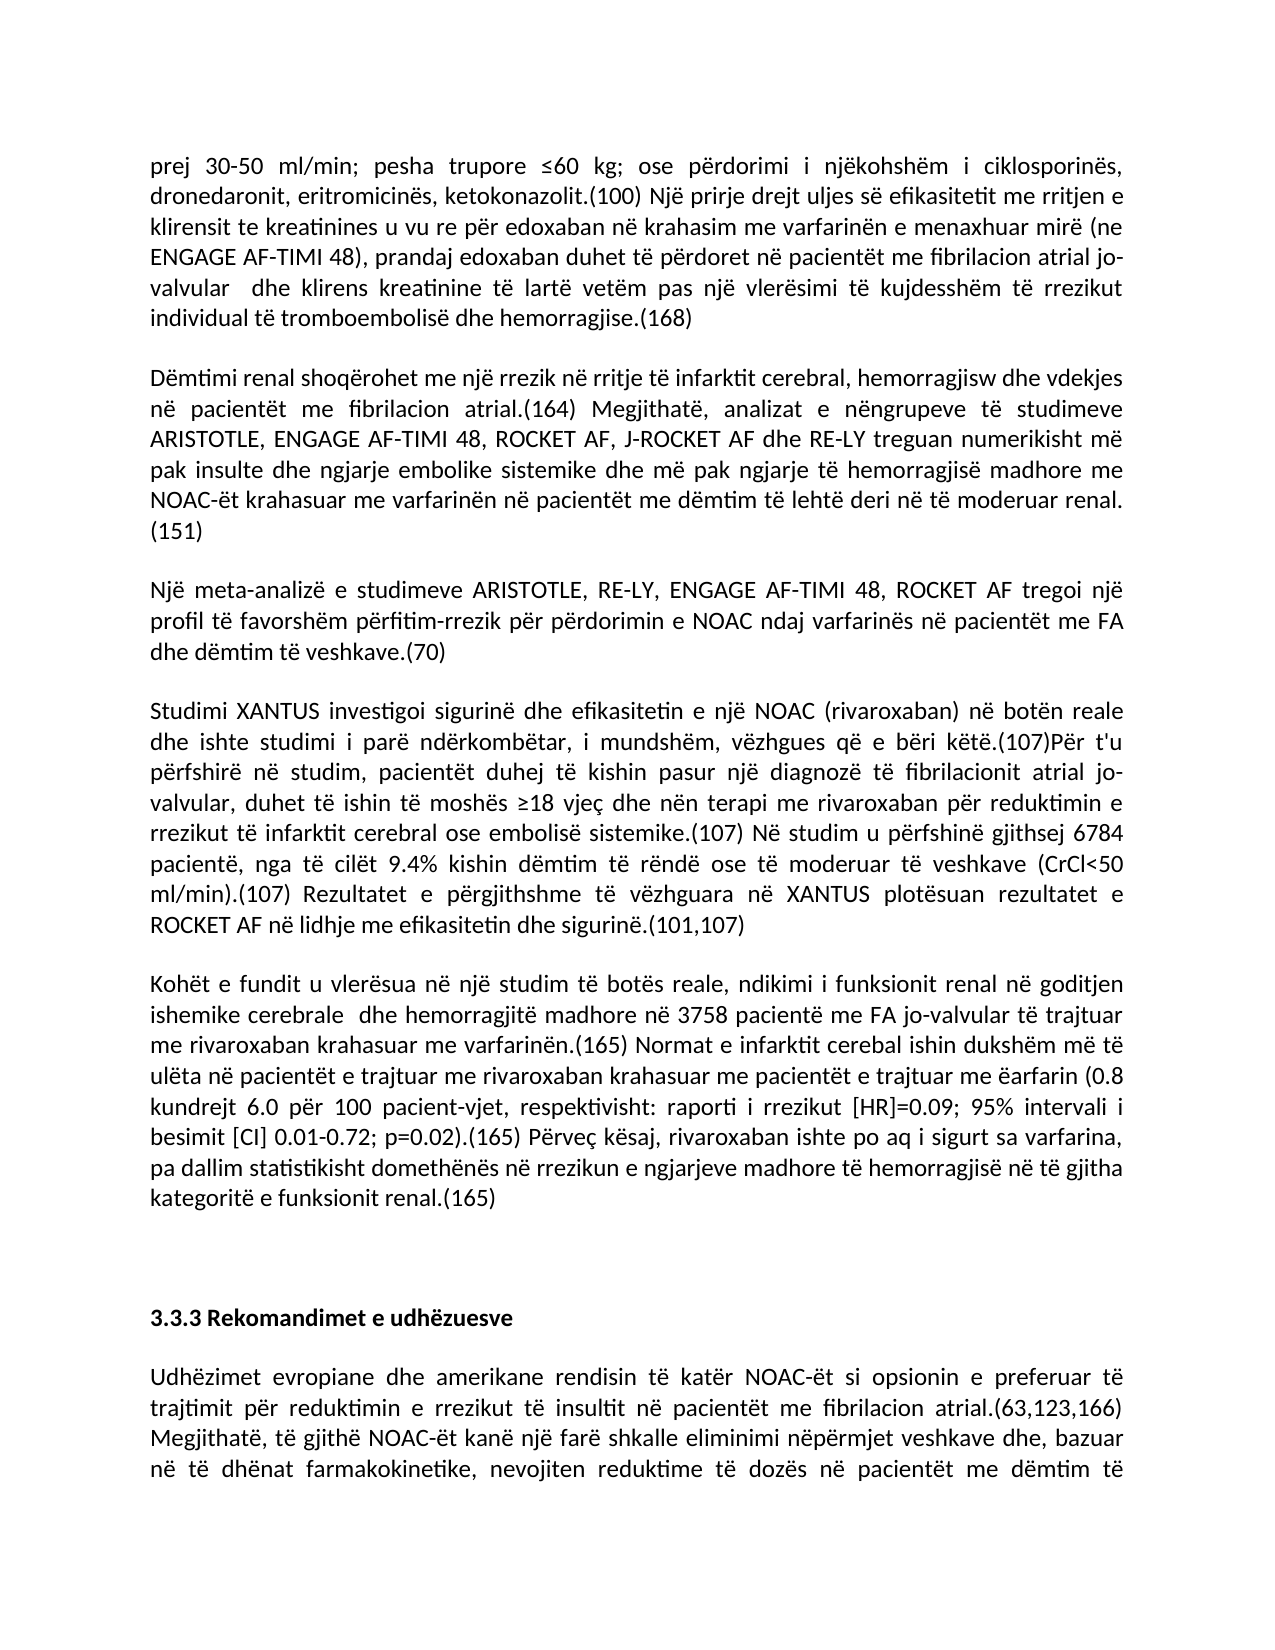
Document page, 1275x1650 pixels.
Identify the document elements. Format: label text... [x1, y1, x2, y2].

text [150, 150, 1125, 333]
text Një meta-analizë e studimeve ARISTOTLE, RE-LY, ENGAGE AF-TIMI 48, ROCKET AF tregoi një profil të favorshëm përfitim-rrezik për përdorimin e NOAC ndaj varfarinës në pacientët me FA dhe dëmtim të veshkave.(70) [150, 574, 1125, 666]
text Dëmtimi renal shoqërohet me një rrezik në rritje të infarktit cerebral, hemorragjisw dhe vdekjes në pacientët me fibrilacion atrial.(164) Megjithatë, analizat e nëngrupeve të studimeve ARISTOTLE, ENGAGE AF-TIMI 48, ROCKET AF, J-ROCKET AF dhe RE-LY treguan numerikisht më pak insulte dhe ngjarje embolike sistemike dhe më pak ngjarje të hemorragjisë madhore me NOAC-ët krahasuar me varfarinën në pacientët me dëmtim të lehtë deri në të moderuar renal.(151) [150, 362, 1125, 545]
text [150, 1361, 1125, 1483]
text 3.3.3 Rekomandimet e udhëzuesve [150, 1302, 1125, 1332]
text Kohët e fundit u vlerësua në një studim të botës reale, ndikimi i funksionit renal në goditjen ishemike cerebrale dhe hemorragjitë madhore në 3758 pacientë me FA jo-valvular të trajtuar me rivaroxaban krahasuar me varfarinën.(165) Normat e infarktit cerebal ishin dukshëm më të ulëta në pacientët e trajtuar me rivaroxaban krahasuar me pacientët e trajtuar me ëarfarin (0.8 kundrejt 6.0 për 100 pacient-vjet, respektivisht: raporti i rrezikut [HR]=0.09; 95% intervali i besimit [CI] 0.01-0.72; p=0.02).(165) Përveç kësaj, rivaroxaban ishte po aq i sigurt sa varfarina, pa dallim statistikisht domethënës në rrezikun e ngjarjeve madhore të hemorragjisë në të gjitha kategoritë e funksionit renal.(165) [150, 969, 1125, 1213]
text Studimi XANTUS investigoi sigurinë dhe efikasitetin e një NOAC (rivaroxaban) në botën reale dhe ishte studimi i parë ndërkombëtar, i mundshëm, vëzhgues që e bëri këtë.(107)Për t'u përfshirë në studim, pacientët duhej të kishin pasur një diagnozë të fibrilacionit atrial jo-valvular, duhet të ishin të moshës ≥18 vjeç dhe nën terapi me rivaroxaban për reduktimin e rrezikut të infarktit cerebral ose embolisë sistemike.(107) Në studim u përfshinë gjithsej 6784 pacientë, nga të cilët 9.4% kishin dëmtim të rëndë ose të moderuar të veshkave (CrCl<50 ml/min).(107) Rezultatet e përgjithshme të vëzhguara në XANTUS plotësuan rezultatet e ROCKET AF në lidhje me efikasitetin dhe sigurinë.(101,107) [150, 695, 1125, 939]
